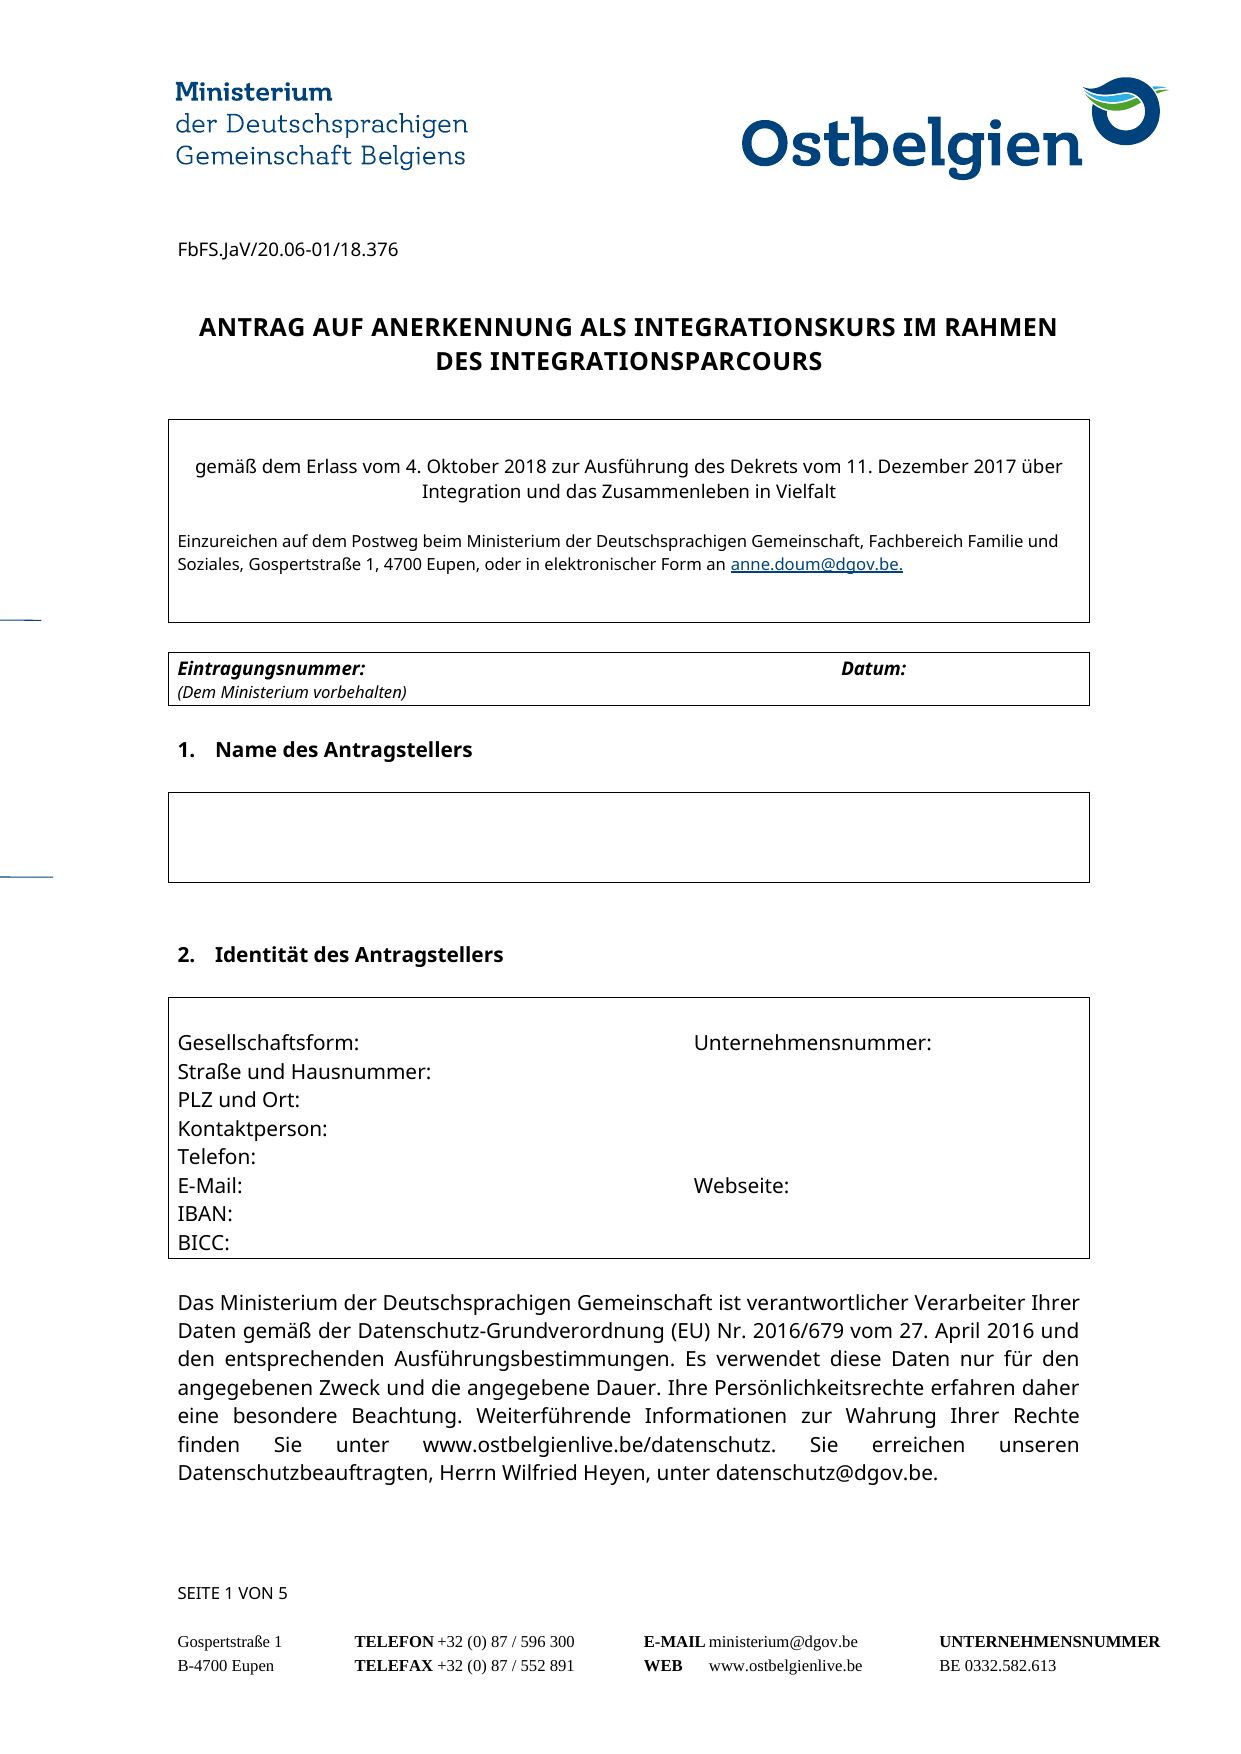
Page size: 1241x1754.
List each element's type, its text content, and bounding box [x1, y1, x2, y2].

text Kontaktperson: [177, 1114, 1081, 1142]
text BICC: [169, 1224, 1089, 1258]
text Das Ministerium der Deutschsprachigen Gemeinschaft ist verantwortlicher Verarbeiter Ihrer Daten gemäß der Datenschutz-Grundverordnung (EU) Nr. 2016/679 vom 27. April 2016 und den entsprechenden Ausführungsbestimmungen. Es verwendet diese Daten nur für den angegebenen Zweck und die angegebene Dauer. Ihre Persönlichkeitsrechte erfahren daher eine besondere Beachtung. Weiterführende Informationen zur Wahrung Ihrer Rechte finden Sie unter www.ostbelgienlive.be/datenschutz. Sie erreichen unseren Datenschutzbeauftragten, Herrn Wilfried Heyen, unter datenschutz@dgov.be. [177, 1288, 1081, 1487]
text Einzureichen auf dem Postweg beim Ministerium der Deutschsprachigen Gemeinschaft, Fachbereich Familie und Soziales, Gospertstraße 1, 4700 Eupen, oder in elektronischer Form an anne.doum@dgov.be. [177, 529, 1081, 575]
title Antrag AUF ANerkennung Als INTEGRATIONSKURS im Rahmen des Integrationsparcours [177, 309, 1081, 378]
list Identität des Antragstellers [177, 940, 1081, 968]
text (Dem Ministerium vorbehalten) [169, 677, 1089, 705]
text gemäß dem Erlass vom 4. Oktober 2018 zur Ausführung des Dekrets vom 11. Dezember 2017 über Integration und das Zusammenleben in Vielfalt [177, 453, 1081, 504]
text PLZ und Ort: [177, 1085, 1081, 1114]
text Eintragungsnummer: Datum: [169, 653, 1089, 677]
text Gesellschaftsform: Unternehmensnummer: [177, 1028, 1081, 1057]
text Straße und Hausnummer: [177, 1057, 1081, 1085]
text FbFS.JaV/20.06-01/18.376 [177, 236, 1081, 262]
text IBAN: [177, 1199, 1081, 1224]
text E-Mail: Webseite: [177, 1171, 1081, 1199]
text Telefon: [177, 1142, 1081, 1171]
list Name des Antragstellers [177, 735, 1081, 763]
